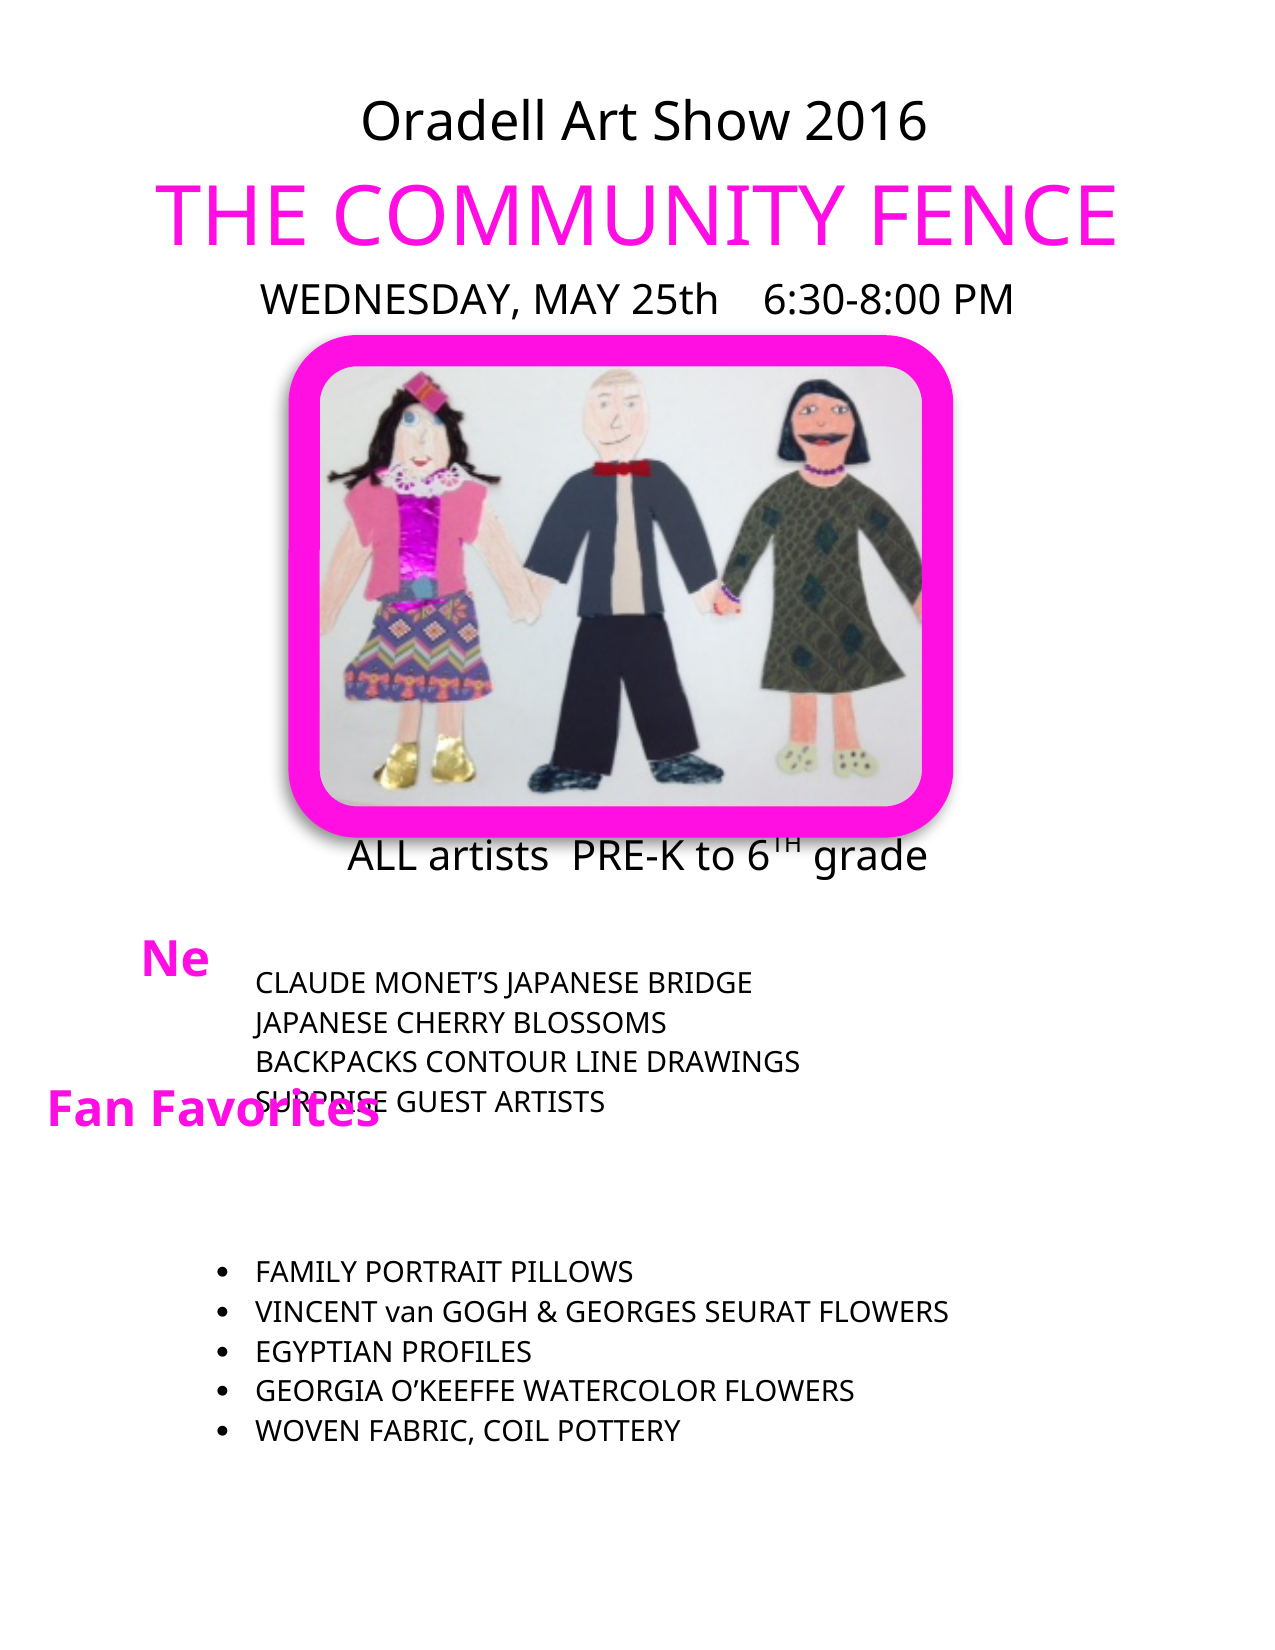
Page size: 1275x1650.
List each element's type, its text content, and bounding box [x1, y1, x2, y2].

text ALL artists PRE-K to 6TH grade [105, 826, 1170, 883]
text CLAUDE MONET’S JAPANESE BRIDGE [255, 962, 1170, 1002]
text JAPANESE CHERRY BLOSSOMS [255, 1002, 1170, 1042]
text BACKPACKS CONTOUR LINE DRAWINGS [255, 1042, 1170, 1081]
list GEORGIA O’KEEFFE WATERCOLOR FLOWERS [217, 1371, 1170, 1410]
text Oradell Art Show 2016 [105, 82, 1170, 156]
text WEDNESDAY, MAY 25th 6:30-8:00 PM [105, 270, 1170, 327]
list VINCENT van GOGH & GEORGES SEURAT FLOWERS [217, 1291, 1170, 1331]
text THE COMMUNITY FENCE [105, 156, 1170, 270]
text SURPRISE GUEST ARTISTS [255, 1081, 1170, 1121]
list FAMILY PORTRAIT PILLOWS [217, 1252, 1170, 1291]
list WOVEN FABRIC, COIL POTTERY [217, 1410, 1170, 1450]
list EGYPTIAN PROFILES [217, 1331, 1170, 1371]
picture [320, 367, 921, 806]
